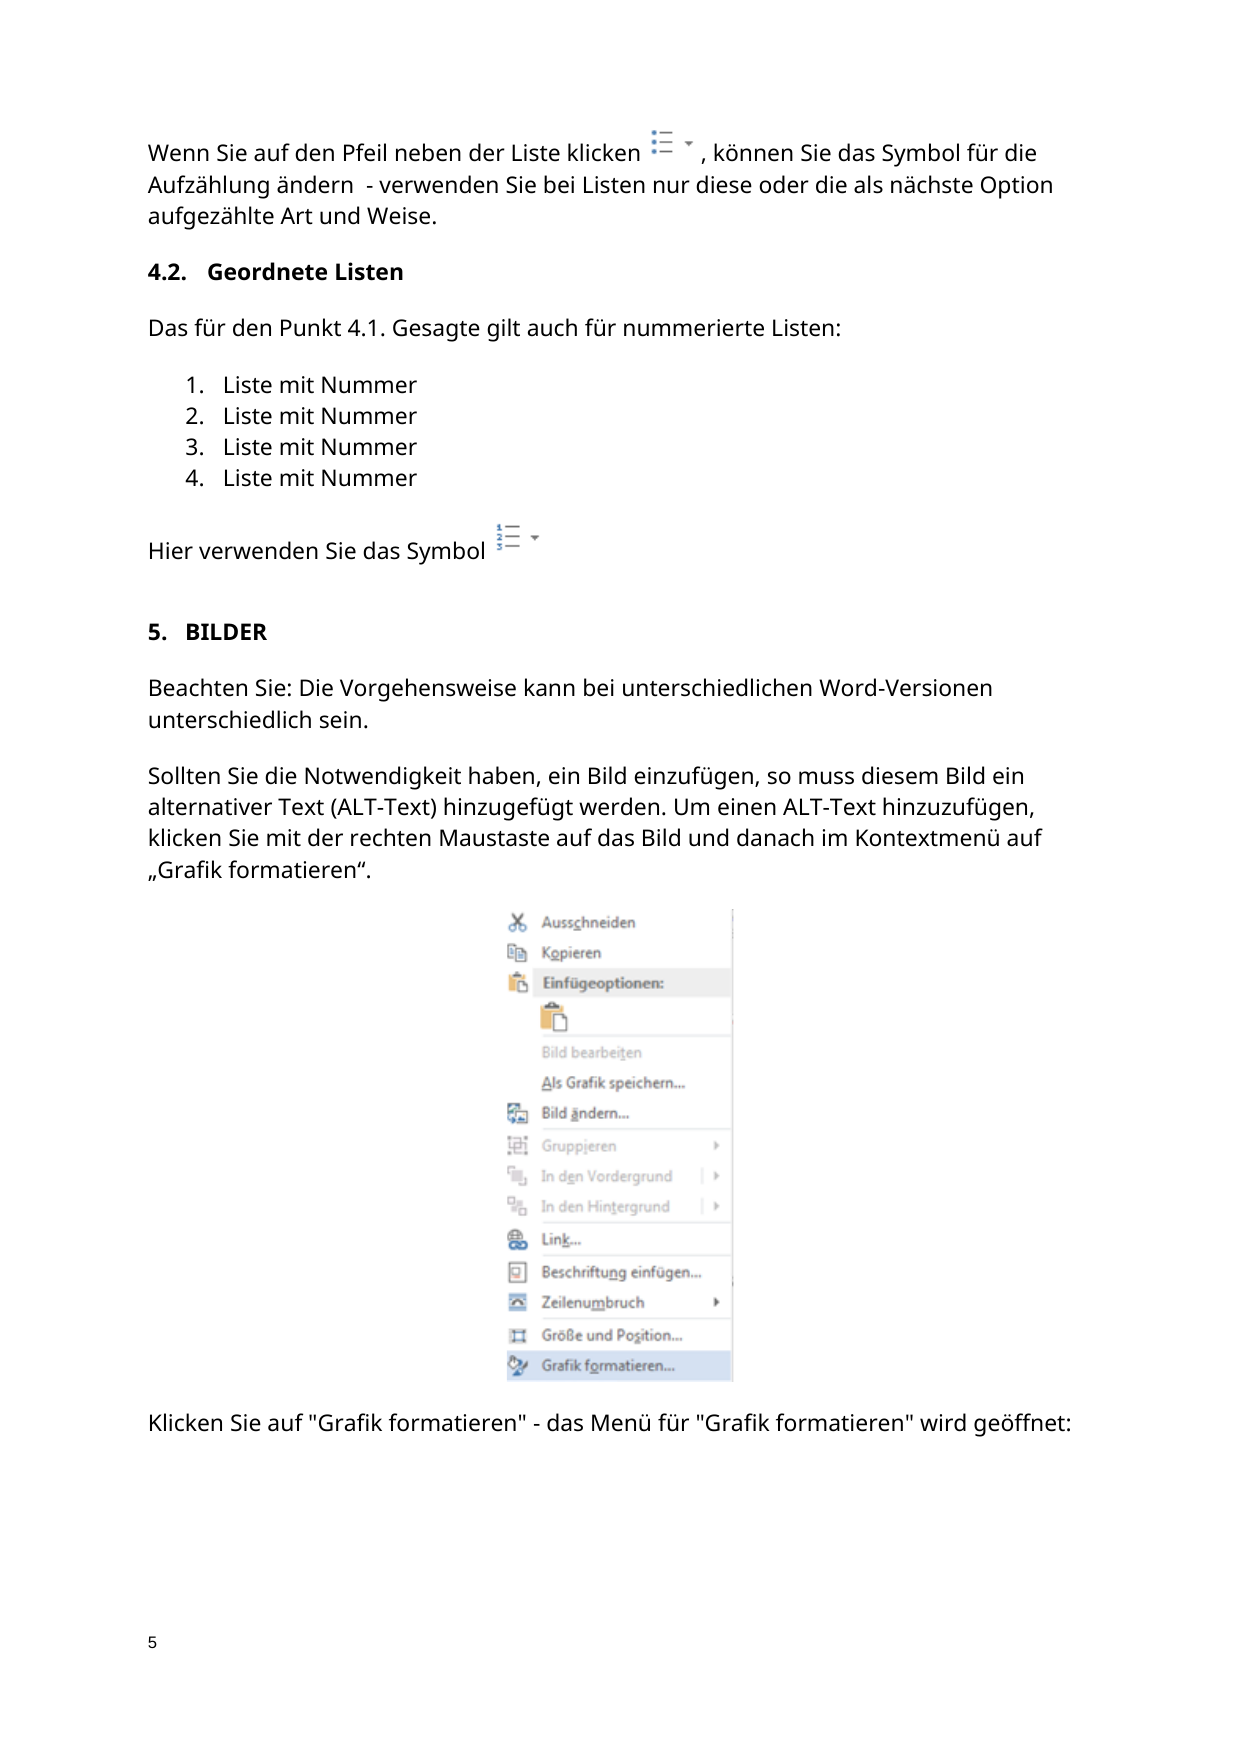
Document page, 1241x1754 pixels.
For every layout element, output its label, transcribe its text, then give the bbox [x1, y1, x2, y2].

text Wenn Sie auf den Pfeil neben der Liste klicken, können Sie das Symbol für die Aufzählung ändern - verwenden Sie bei Listen nur diese oder die als nächste Option aufgezählte Art und Weise. [148, 118, 1092, 231]
list Liste mit Nummer [185, 369, 1092, 400]
list Liste mit Nummer [185, 400, 1092, 431]
text Das für den Punkt 4.1. Gesagte gilt auch für nummerierte Listen: [148, 312, 1092, 344]
text Sollten Sie die Notwendigkeit haben, ein Bild einzufügen, so muss diesem Bild ein alternativer Text (ALT-Text) hinzugefügt werden. Um einen ALT-Text hinzuzufügen, klicken Sie mit der rechten Maustaste auf das Bild und danach im Kontextmenü auf „Grafik formatieren“. [148, 760, 1092, 885]
picture [641, 118, 701, 162]
list Liste mit Nummer [185, 462, 1092, 494]
list Liste mit Nummer [185, 431, 1092, 462]
text Geordnete Listen [148, 256, 1092, 287]
text Klicken Sie auf "Grafik formatieren" - das Menü für "Grafik formatieren" wird geöffnet: [148, 1407, 1092, 1438]
picture [506, 909, 734, 1382]
text Hier verwenden Sie das Symbol [148, 519, 1092, 566]
text Bilder [148, 616, 1092, 647]
text Beachten Sie: Die Vorgehensweise kann bei unterschiedlichen Word-Versionen unterschiedlich sein. [148, 672, 1092, 735]
picture [492, 518, 544, 560]
